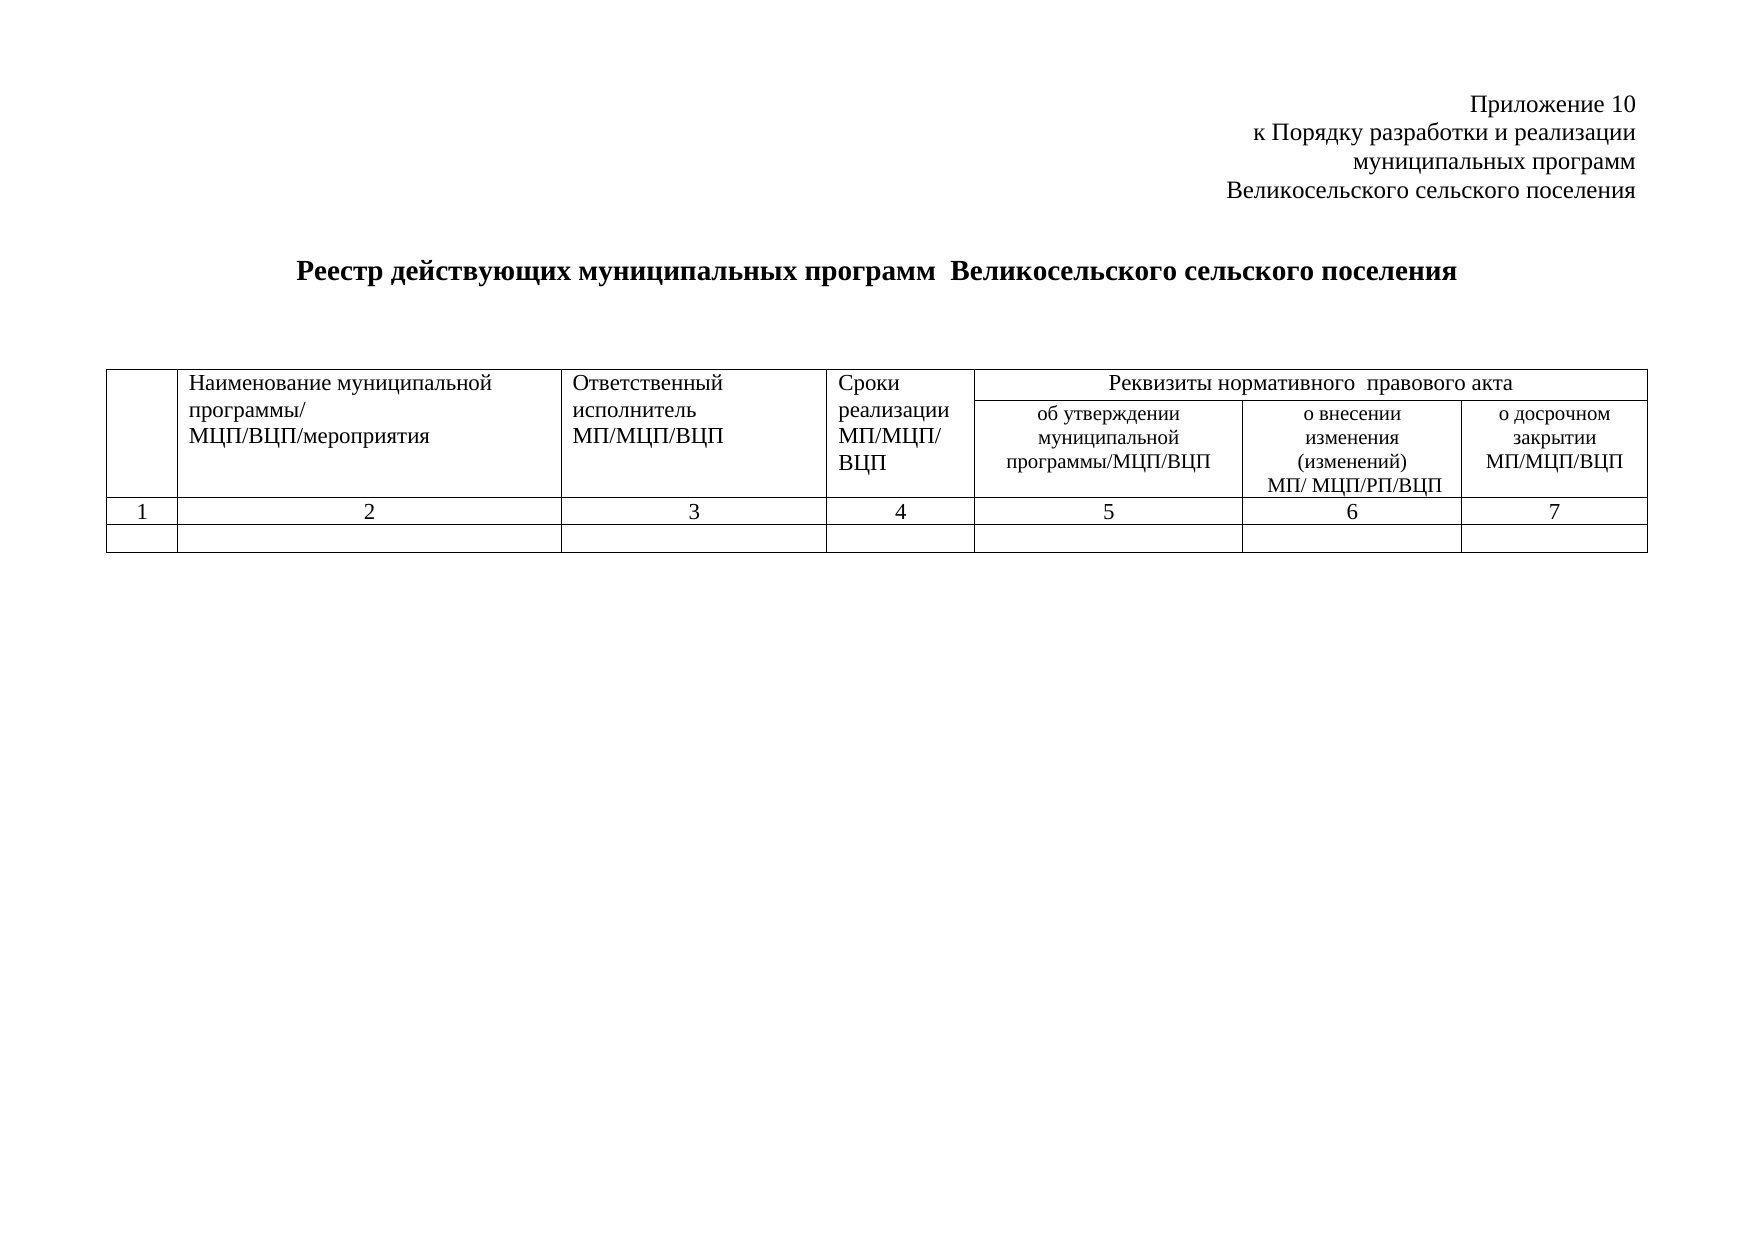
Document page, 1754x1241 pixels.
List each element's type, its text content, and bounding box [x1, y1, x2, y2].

text Реестр действующих муниципальных программ Великосельского сельского поселения [118, 253, 1636, 287]
table_cell о досрочном закрытии МП/МЦП/ВЦП [1462, 401, 1647, 497]
list муниципальных программ [193, 146, 1636, 175]
table_cell [827, 525, 974, 552]
table_cell о внесении изменения (изменений) МП/ МЦП/РП/ВЦП [1243, 401, 1461, 497]
table_header Реквизиты нормативного правового акта [975, 370, 1647, 400]
table_cell [178, 525, 561, 552]
list Приложение 10 [193, 89, 1636, 117]
table_cell [975, 525, 1242, 552]
table_cell 4 [827, 498, 974, 524]
table_header Ответственный исполнитель МП/МЦП/ВЦП [562, 370, 826, 497]
table_cell [1462, 525, 1647, 552]
table_cell 2 [178, 498, 561, 524]
list к Порядку разработки и реализации [193, 117, 1636, 146]
table_cell 3 [562, 498, 826, 524]
table_cell [107, 525, 177, 552]
table_cell 6 [1243, 498, 1461, 524]
table_cell [562, 525, 826, 552]
table_header [107, 370, 177, 497]
list Великосельского сельского поселения [193, 175, 1636, 204]
table_cell об утверждении муниципальной программы/МЦП/ВЦП [975, 401, 1242, 497]
table_cell 1 [107, 498, 177, 524]
table_cell 5 [975, 498, 1242, 524]
table_cell [1243, 525, 1461, 552]
table_header Сроки реализации МП/МЦП/ВЦП [827, 370, 974, 497]
table_cell 7 [1462, 498, 1647, 524]
table_header Наименование муниципальной программы/ МЦП/ВЦП/мероприятия [178, 370, 561, 497]
